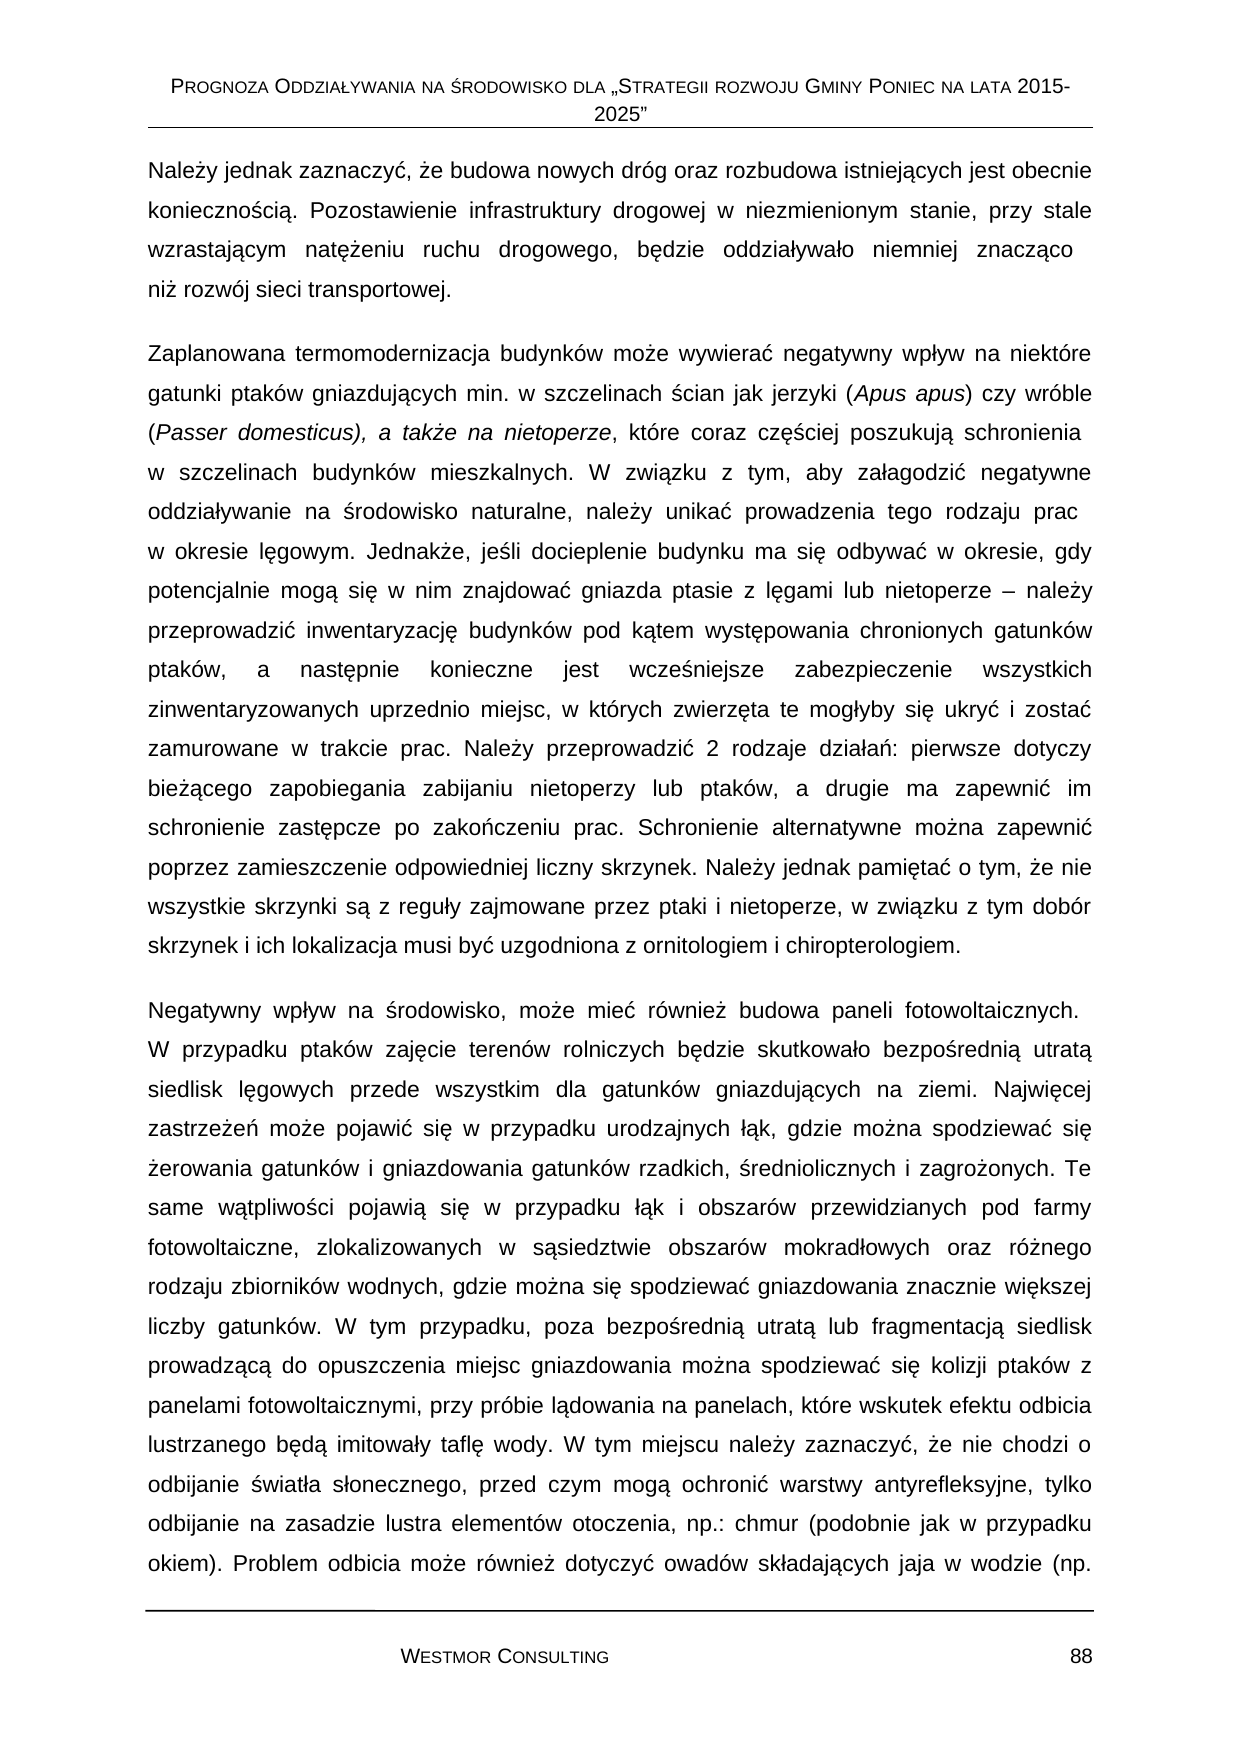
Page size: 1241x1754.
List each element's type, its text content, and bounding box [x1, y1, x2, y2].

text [148, 997, 1092, 1576]
text Zaplanowana termomodernizacja budynków może wywierać negatywny wpływ na niektóre gatunki ptaków gniazdujących min. w szczelinach ścian jak jerzyki (Apus apus) czy wróble (Passer domesticus), a także na nietoperze, które coraz częściej poszukują schronienia w szczelinach budynków mieszkalnych. W związku z tym, aby załagodzić negatywne oddziaływanie na środowisko naturalne, należy unikać prowadzenia tego rodzaju prac w okresie lęgowym. Jednakże, jeśli docieplenie budynku ma się odbywać w okresie, gdy potencjalnie mogą się w nim znajdować gniazda ptasie z lęgami lub nietoperze – należy przeprowadzić inwentaryzację budynków pod kątem występowania chronionych gatunków ptaków, a następnie konieczne jest wcześniejsze zabezpieczenie wszystkich zinwentaryzowanych uprzednio miejsc, w których zwierzęta te mogłyby się ukryć i zostać zamurowane w trakcie prac. Należy przeprowadzić 2 rodzaje działań: pierwsze dotyczy bieżącego zapobiegania zabijaniu nietoperzy lub ptaków, a drugie ma zapewnić im schronienie zastępcze po zakończeniu prac. Schronienie alternatywne można zapewnić poprzez zamieszczenie odpowiedniej liczny skrzynek. Należy jednak pamiętać o tym, że nie wszystkie skrzynki są z reguły zajmowane przez ptaki i nietoperze, w związku z tym dobór skrzynek i ich lokalizacja musi być uzgodniona z ornitologiem i chiropterologiem. [148, 340, 1092, 959]
text Należy jednak zaznaczyć, że budowa nowych dróg oraz rozbudowa istniejących jest obecnie koniecznością. Pozostawienie infrastruktury drogowej w niezmienionym stanie, przy stale wzrastającym natężeniu ruchu drogowego, będzie oddziaływało niemniej znacząco niż rozwój sieci transportowej. [148, 157, 1092, 302]
